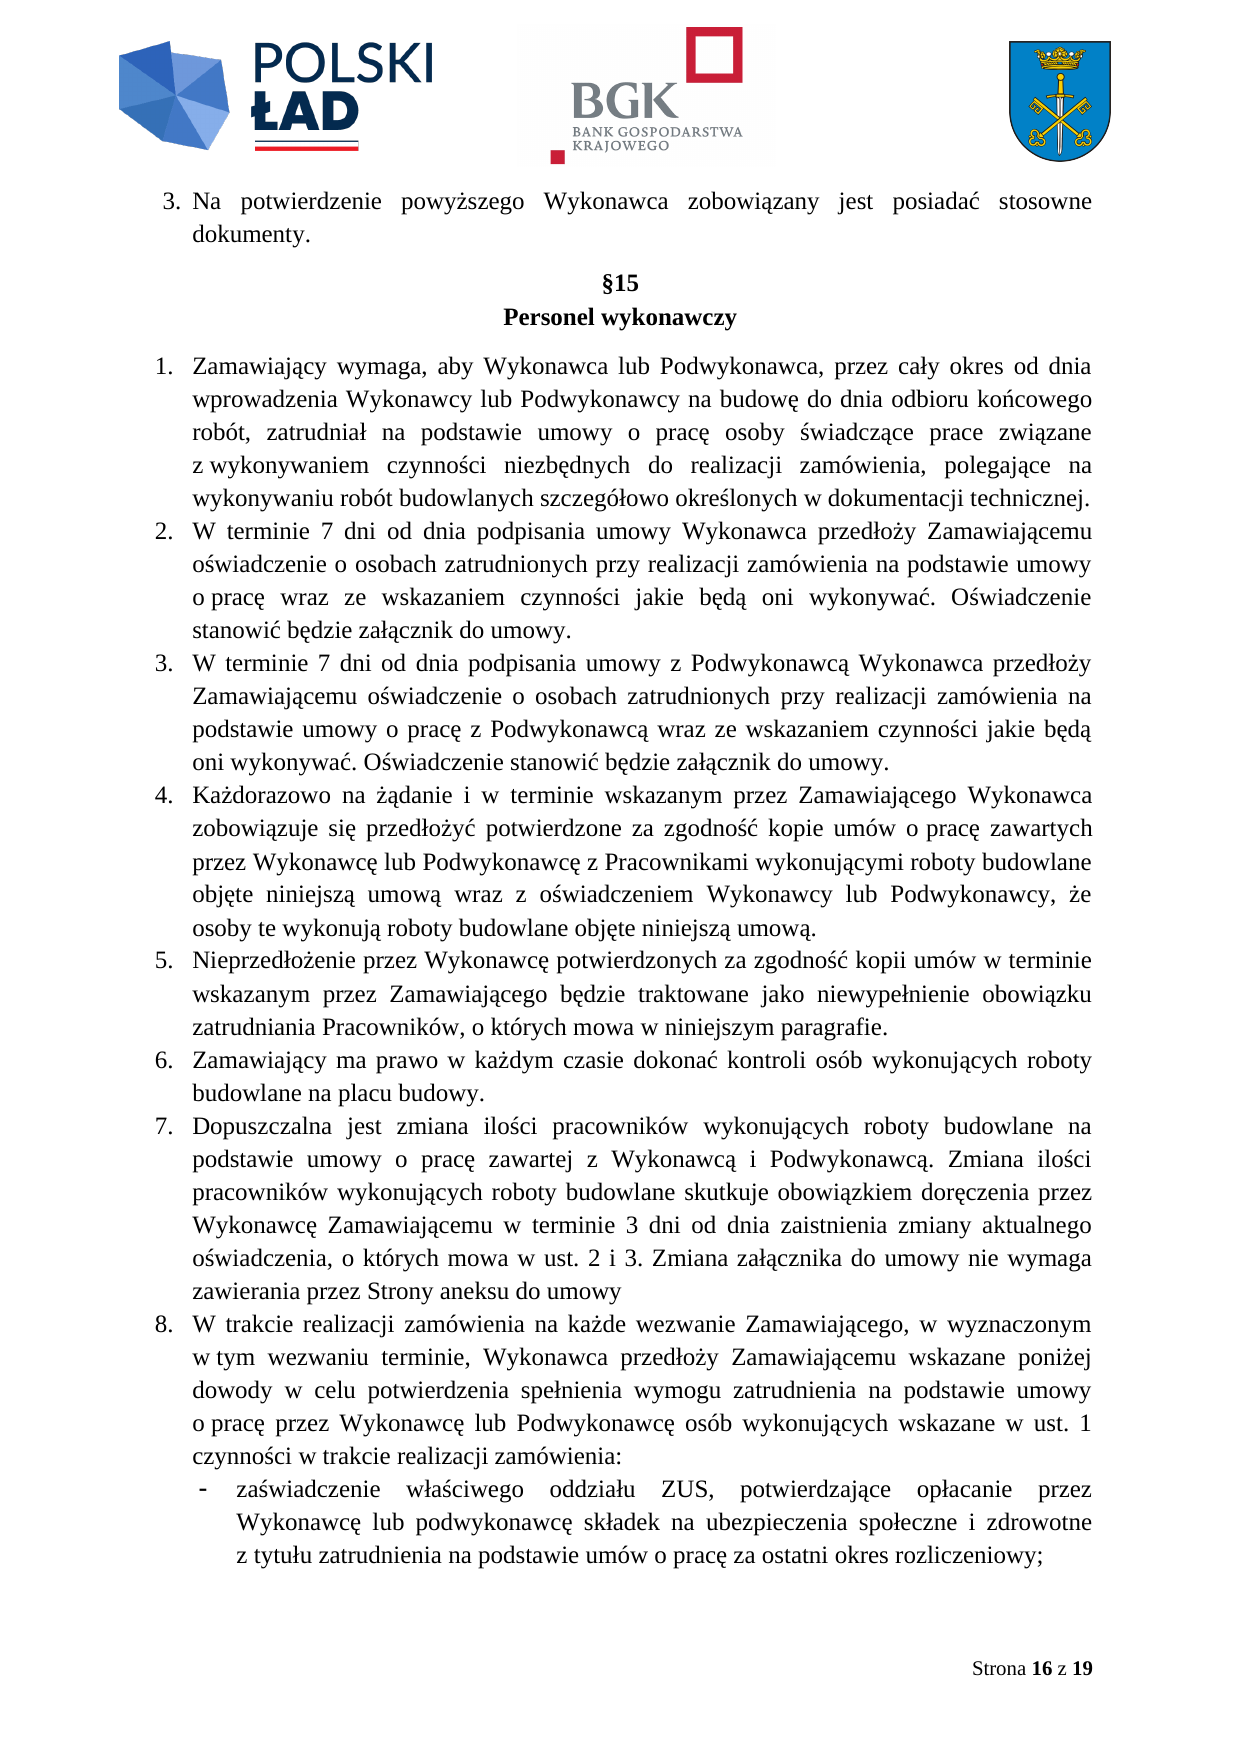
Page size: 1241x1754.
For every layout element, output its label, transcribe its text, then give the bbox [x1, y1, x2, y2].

picture [119, 41, 432, 151]
list zaświadczenie właściwego oddziału ZUS, potwierdzające opłacanie przez Wykonawcę lub podwykonawcę składek na ubezpieczenia społeczne i zdrowotne z tytułu zatrudnienia na podstawie umów o pracę za ostatni okres rozliczeniowy; [199, 1474, 1093, 1569]
list W trakcie realizacji zamówienia na każde wezwanie Zamawiającego, w wyznaczonym w tym wezwaniu terminie, Wykonawca przedłoży Zamawiającemu wskazane poniżej dowody w celu potwierdzenia spełnienia wymogu zatrudnienia na podstawie umowy o pracę przez Wykonawcę lub Podwykonawcę osób wykonujących wskazane w ust. 1 czynności w trakcie realizacji zamówienia: [154, 1309, 1093, 1470]
list W terminie 7 dni od dnia podpisania umowy Wykonawca przedłoży Zamawiającemu oświadczenie o osobach zatrudnionych przy realizacji zamówienia na podstawie umowy o pracę wraz ze wskazaniem czynności jakie będą oni wykonywać. Oświadczenie stanowić będzie załącznik do umowy. [154, 516, 1093, 644]
text §15 [148, 268, 1093, 297]
list Nieprzedłożenie przez Wykonawcę potwierdzonych za zgodność kopii umów w terminie wskazanym przez Zamawiającego będzie traktowane jako niewypełnienie obowiązku zatrudniania Pracowników, o których mowa w niniejszym paragrafie. [154, 946, 1093, 1040]
list Na potwierdzenie powyższego Wykonawca zobowiązany jest posiadać stosowne dokumenty. [162, 186, 1093, 248]
list Zamawiający wymaga, aby Wykonawca lub Podwykonawca, przez cały okres od dnia wprowadzenia Wykonawcy lub Podwykonawcy na budowę do dnia odbioru końcowego robót, zatrudniał na podstawie umowy o pracę osoby świadczące prace związane z wykonywaniem czynności niezbędnych do realizacji zamówienia, polegające na wykonywaniu robót budowlanych szczegółowo określonych w dokumentacji technicznej. [154, 351, 1093, 512]
list Dopuszczalna jest zmiana ilości pracowników wykonujących roboty budowlane na podstawie umowy o pracę zawartej z Wykonawcą i Podwykonawcą. Zmiana ilości pracowników wykonujących roboty budowlane skutkuje obowiązkiem doręczenia przez Wykonawcę Zamawiającemu w terminie 3 dni od dnia zaistnienia zmiany aktualnego oświadczenia, o których mowa w ust. 2 i 3. Zmiana załącznika do umowy nie wymaga zawierania przez Strony aneksu do umowy [154, 1111, 1093, 1304]
text Personel wykonawczy [148, 302, 1093, 330]
list W terminie 7 dni od dnia podpisania umowy z Podwykonawcą Wykonawca przedłoży Zamawiającemu oświadczenie o osobach zatrudnionych przy realizacji zamówienia na podstawie umowy o pracę z Podwykonawcą wraz ze wskazaniem czynności jakie będą oni wykonywać. Oświadczenie stanowić będzie załącznik do umowy. [154, 648, 1093, 776]
picture [517, 24, 776, 167]
list Zamawiający ma prawo w każdym czasie dokonać kontroli osób wykonujących roboty budowlane na placu budowy. [154, 1045, 1093, 1106]
list Każdorazowo na żądanie i w terminie wskazanym przez Zamawiającego Wykonawca zobowiązuje się przedłożyć potwierdzone za zgodność kopie umów o pracę zawartych przez Wykonawcę lub Podwykonawcę z Pracownikami wykonującymi roboty budowlane objęte niniejszą umową wraz z oświadczeniem Wykonawcy lub Podwykonawcy, że osoby te wykonują roboty budowlane objęte niniejszą umową. [154, 781, 1093, 941]
